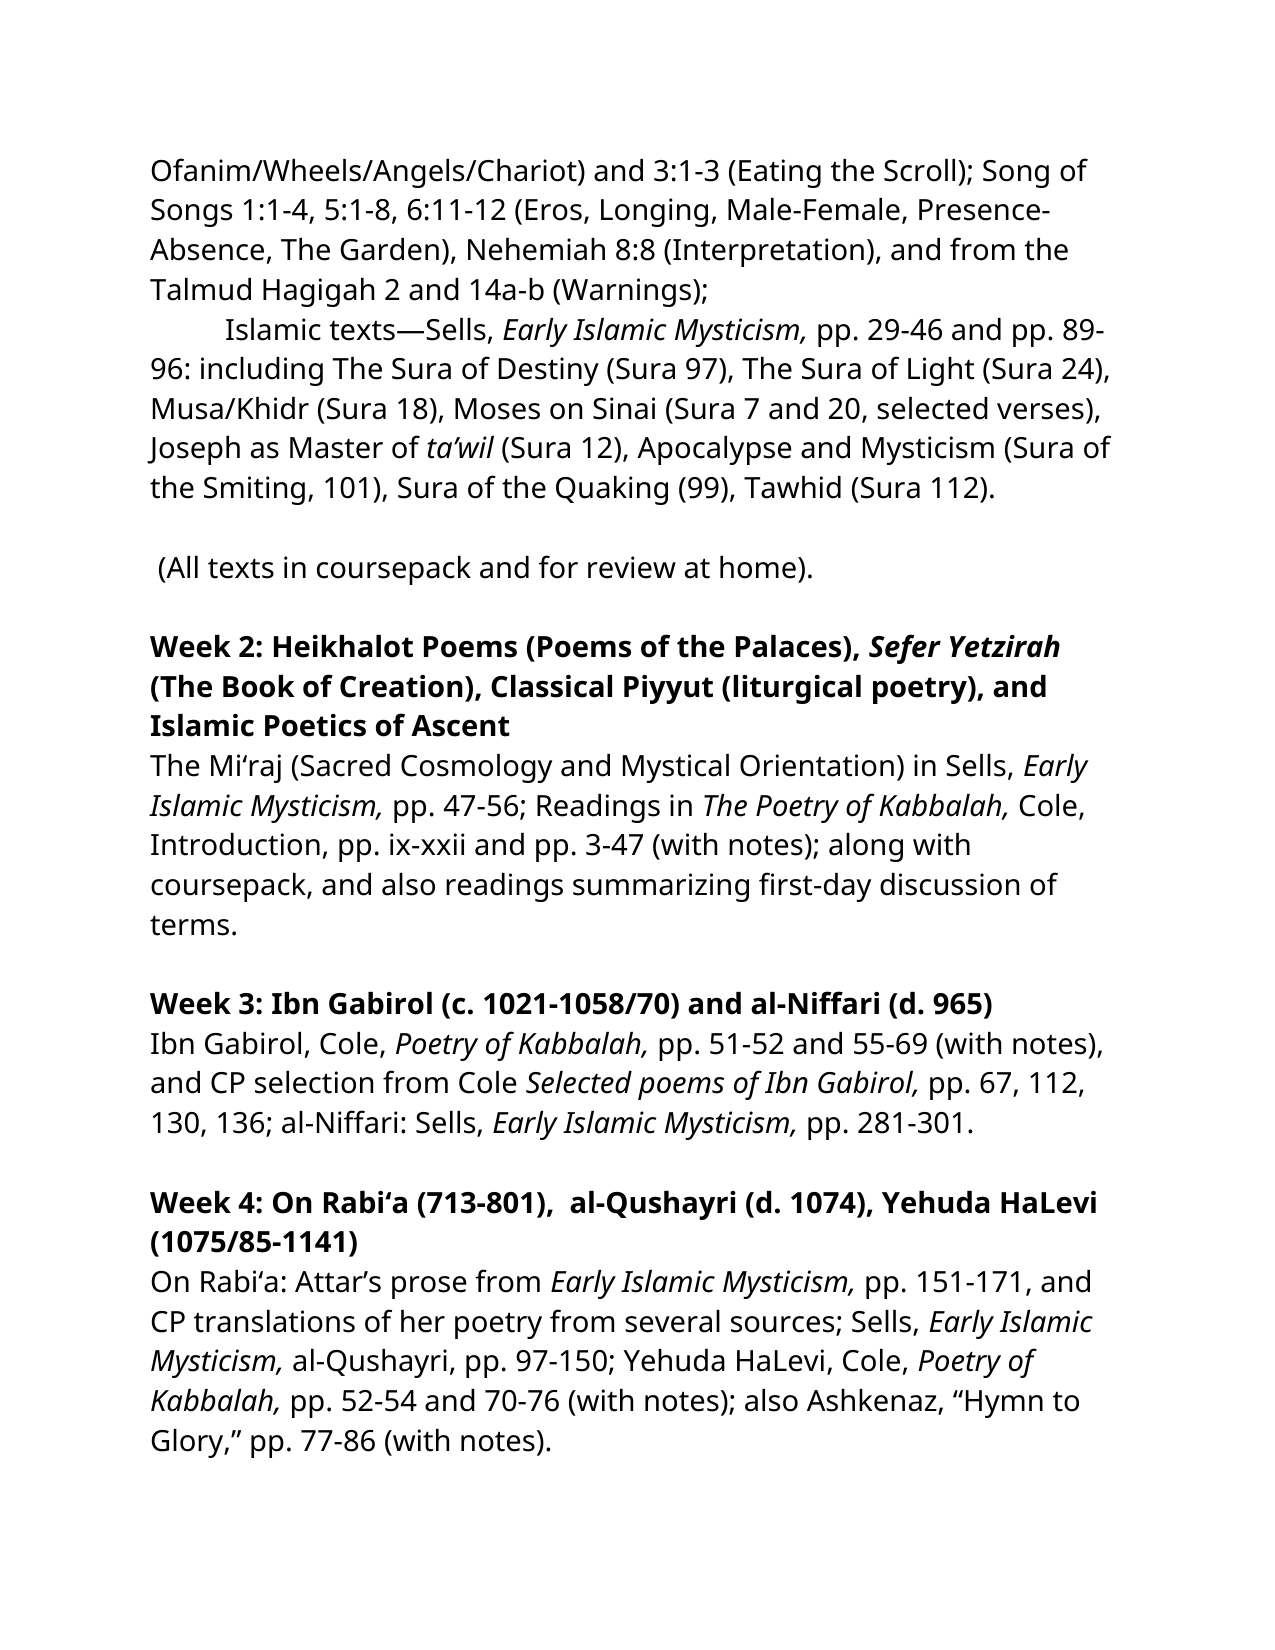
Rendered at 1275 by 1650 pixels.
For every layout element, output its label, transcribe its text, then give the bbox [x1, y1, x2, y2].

text Week 2: Heikhalot Poems (Poems of the Palaces), Sefer Yetzirah (The Book of Creation), Classical Piyyut (liturgical poetry), and Islamic Poetics of Ascent [150, 626, 1125, 745]
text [150, 150, 1125, 309]
text Week 4: On Rabi‘a (713-801), al-Qushayri (d. 1074), Yehuda HaLevi (1075/85-1141) [150, 1182, 1125, 1261]
text Islamic texts—Sells, Early Islamic Mysticism, pp. 29-46 and pp. 89-96: including The Sura of Destiny (Sura 97), The Sura of Light (Sura 24), Musa/Khidr (Sura 18), Moses on Sinai (Sura 7 and 20, selected verses), Joseph as Master of ta’wil (Sura 12), Apocalypse and Mysticism (Sura of the Smiting, 101), Sura of the Quaking (99), Tawhid (Sura 112). [150, 309, 1125, 507]
text The Mi‘raj (Sacred Cosmology and Mystical Orientation) in Sells, Early Islamic Mysticism, pp. 47-56; Readings in The Poetry of Kabbalah, Cole, Introduction, pp. ix-xxii and pp. 3-47 (with notes); along with coursepack, and also readings summarizing first-day discussion of terms. [150, 745, 1125, 944]
text Week 3: Ibn Gabirol (c. 1021-1058/70) and al-Niffari (d. 965) [150, 983, 1125, 1023]
text Ibn Gabirol, Cole, Poetry of Kabbalah, pp. 51-52 and 55-69 (with notes), and CP selection from Cole Selected poems of Ibn Gabirol, pp. 67, 112, 130, 136; al-Niffari: Sells, Early Islamic Mysticism, pp. 281-301. [150, 1023, 1125, 1142]
text (All texts in coursepack and for review at home). [150, 547, 1125, 587]
text On Rabi‘a: Attar’s prose from Early Islamic Mysticism, pp. 151-171, and CP translations of her poetry from several sources; Sells, Early Islamic Mysticism, al-Qushayri, pp. 97-150; Yehuda HaLevi, Cole, Poetry of Kabbalah, pp. 52-54 and 70-76 (with notes); also Ashkenaz, “Hymn to Glory,” pp. 77-86 (with notes). [150, 1261, 1125, 1460]
